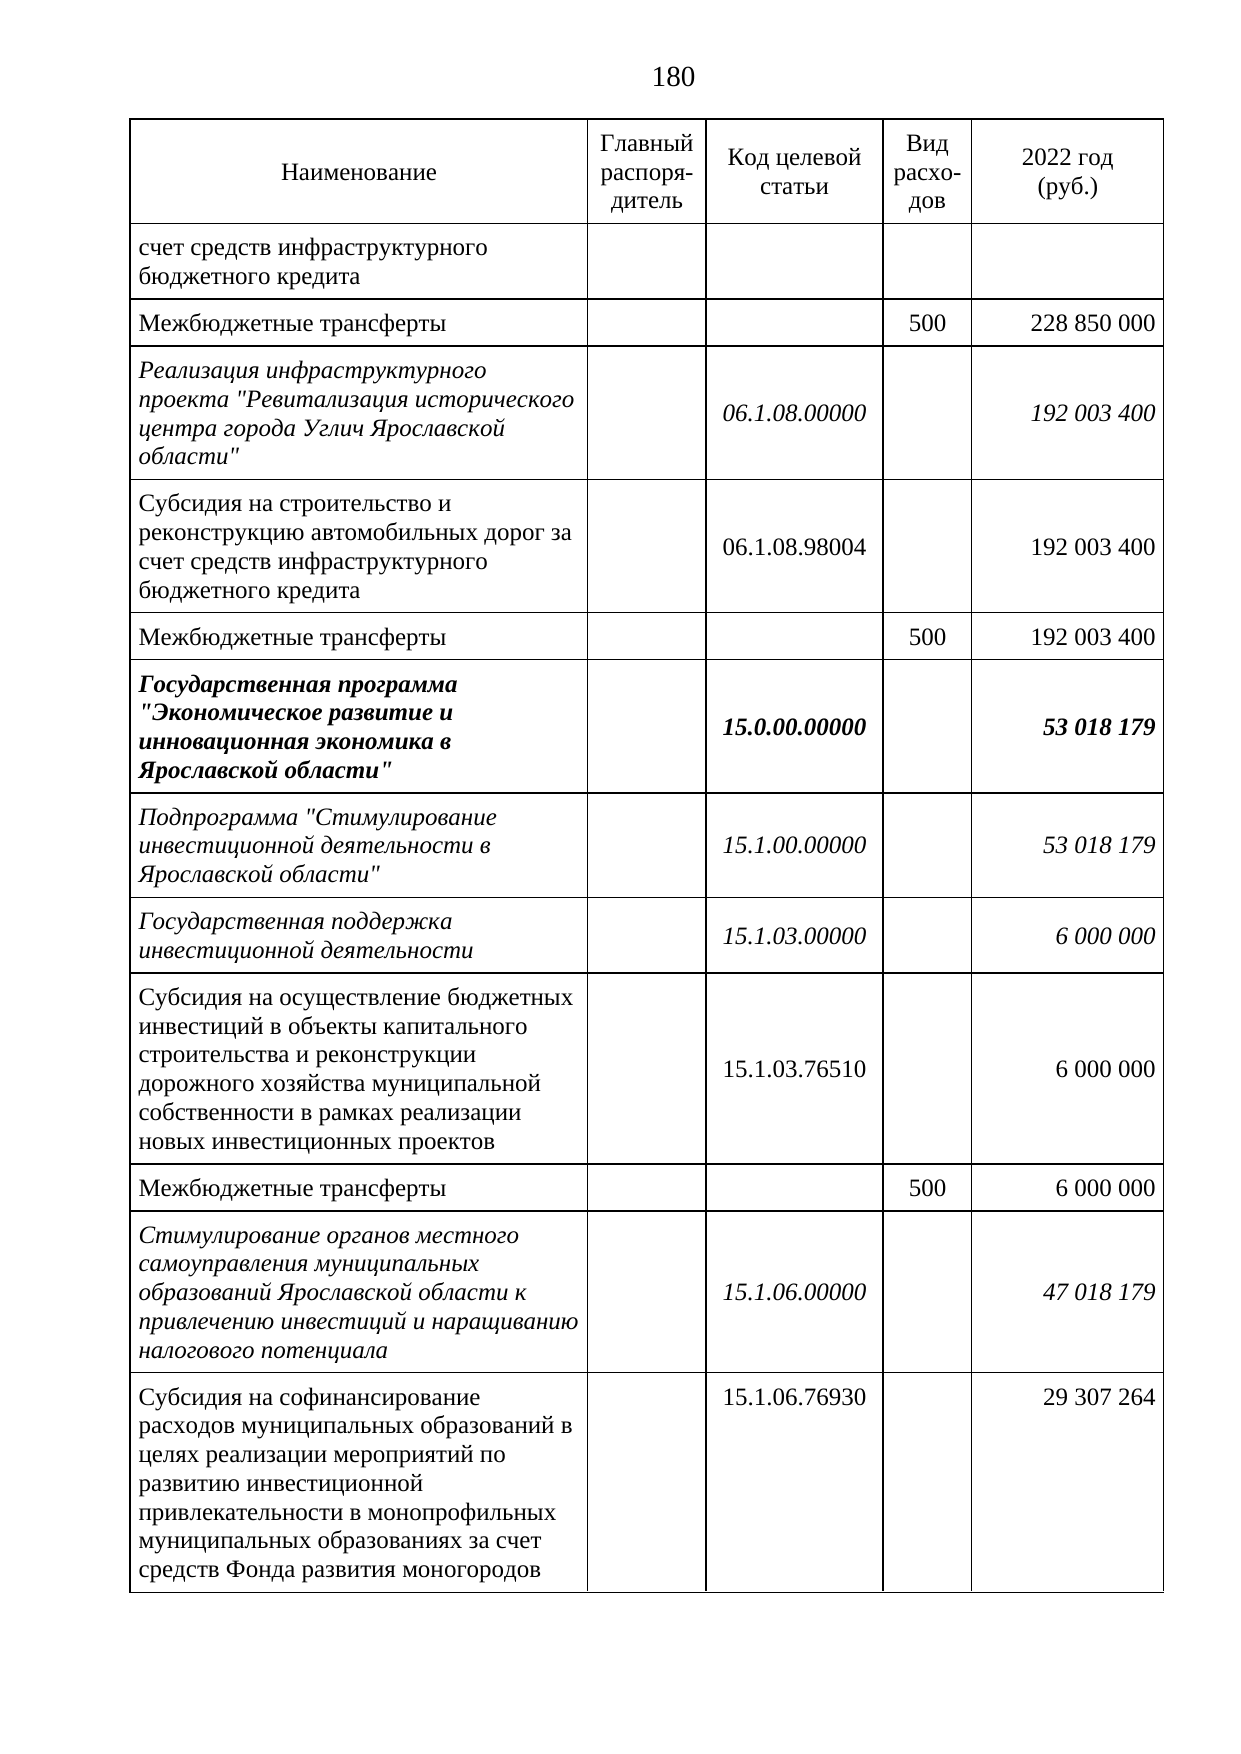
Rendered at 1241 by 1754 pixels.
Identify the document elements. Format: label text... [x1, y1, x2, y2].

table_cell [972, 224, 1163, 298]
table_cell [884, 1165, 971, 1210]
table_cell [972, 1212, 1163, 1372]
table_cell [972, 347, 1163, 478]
table_header Главный распоря-дитель [588, 120, 705, 223]
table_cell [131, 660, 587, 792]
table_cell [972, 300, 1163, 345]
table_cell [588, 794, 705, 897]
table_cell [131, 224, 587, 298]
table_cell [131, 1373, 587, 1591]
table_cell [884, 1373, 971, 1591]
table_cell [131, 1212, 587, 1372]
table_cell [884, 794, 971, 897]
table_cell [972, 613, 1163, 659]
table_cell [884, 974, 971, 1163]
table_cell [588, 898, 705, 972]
table_header 2022 год (руб.) [972, 120, 1163, 223]
table_header Наименование [131, 120, 587, 223]
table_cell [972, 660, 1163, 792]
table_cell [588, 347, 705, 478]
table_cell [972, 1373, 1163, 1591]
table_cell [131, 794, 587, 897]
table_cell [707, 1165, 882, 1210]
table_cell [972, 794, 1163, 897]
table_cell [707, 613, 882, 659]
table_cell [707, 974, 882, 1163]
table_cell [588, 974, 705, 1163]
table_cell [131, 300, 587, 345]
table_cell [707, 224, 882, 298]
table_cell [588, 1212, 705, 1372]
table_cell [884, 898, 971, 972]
table_header Код целевой статьи [707, 120, 882, 223]
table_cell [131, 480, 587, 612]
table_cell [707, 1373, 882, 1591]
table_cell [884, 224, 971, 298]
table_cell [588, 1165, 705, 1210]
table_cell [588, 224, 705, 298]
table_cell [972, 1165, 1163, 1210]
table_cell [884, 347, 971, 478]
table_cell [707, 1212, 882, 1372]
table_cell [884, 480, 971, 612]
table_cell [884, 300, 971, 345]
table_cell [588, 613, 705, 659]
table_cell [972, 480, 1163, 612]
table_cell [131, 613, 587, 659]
table_header Вид расхо-дов [884, 120, 971, 223]
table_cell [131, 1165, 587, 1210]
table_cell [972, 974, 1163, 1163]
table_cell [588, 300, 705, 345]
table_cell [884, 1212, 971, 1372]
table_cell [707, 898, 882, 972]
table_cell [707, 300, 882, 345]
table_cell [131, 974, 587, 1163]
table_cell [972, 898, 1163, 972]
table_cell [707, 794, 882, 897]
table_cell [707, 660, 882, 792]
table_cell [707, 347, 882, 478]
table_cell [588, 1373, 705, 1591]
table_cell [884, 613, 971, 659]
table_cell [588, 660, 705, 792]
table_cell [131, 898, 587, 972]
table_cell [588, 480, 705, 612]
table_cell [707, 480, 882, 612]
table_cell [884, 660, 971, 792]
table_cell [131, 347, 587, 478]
